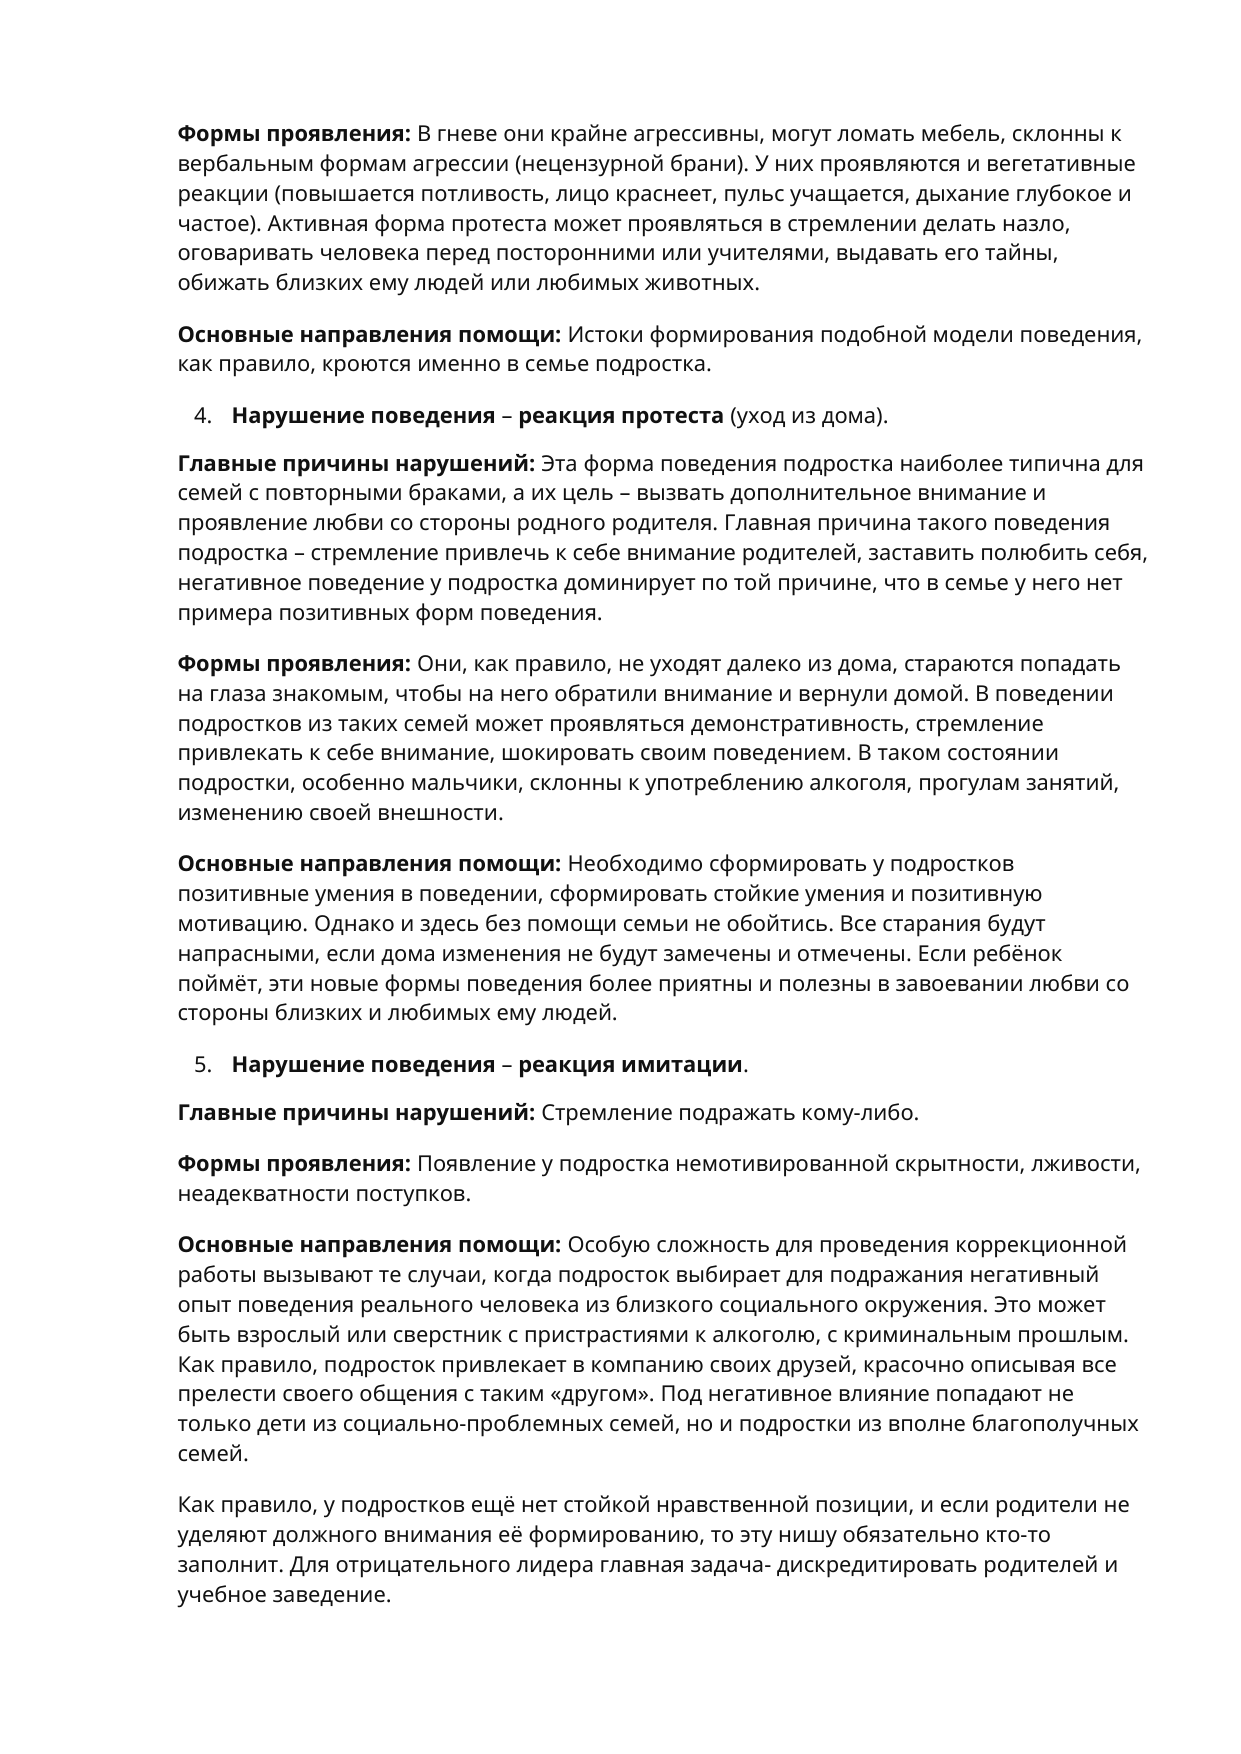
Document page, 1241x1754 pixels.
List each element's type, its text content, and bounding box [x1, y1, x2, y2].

text Формы проявления: В гневе они крайне агрессивны, могут ломать мебель, склонны к вербальным формам агрессии (нецензурной брани). У них проявляются и вегетативные реакции (повышается потливость, лицо краснеет, пульс учащается, дыхание глубокое и частое). Активная форма протеста может проявляться в стремлении делать назло, оговаривать человека перед посторонними или учителями, выдавать его тайны, обижать близких ему людей или любимых животных. [177, 118, 1152, 297]
text Главные причины нарушений: Стремление подражать кому-либо. [177, 1097, 1152, 1126]
text Как правило, у подростков ещё нет стойкой нравственной позиции, и если родители не уделяют должного внимания её формированию, то эту нишу обязательно кто-то заполнит. Для отрицательного лидера главная задача- дискредитировать родителей и учебное заведение. [177, 1489, 1152, 1608]
text Основные направления помощи: Особую сложность для проведения коррекционной работы вызывают те случаи, когда подросток выбирает для подражания негативный опыт поведения реального человека из близкого социального окружения. Это может быть взрослый или сверстник с пристрастиями к алкоголю, с криминальным прошлым. Как правило, подросток привлекает в компанию своих друзей, красочно описывая все прелести своего общения с таким «другом». Под негативное влияние попадают не только дети из социально-проблемных семей, но и подростки из вполне благополучных семей. [177, 1229, 1152, 1468]
text Формы проявления: Появление у подростка немотивированной скрытности, лживости, неадекватности поступков. [177, 1148, 1152, 1208]
text Главные причины нарушений: Эта форма поведения подростка наиболее типична для семей с повторными браками, а их цель – вызвать дополнительное внимание и проявление любви со стороны родного родителя. Главная причина такого поведения подростка – стремление привлечь к себе внимание родителей, заставить полюбить себя, негативное поведение у подростка доминирует по той причине, что в семье у него нет примера позитивных форм поведения. [177, 448, 1152, 626]
text Основные направления помощи: Истоки формирования подобной модели поведения, как правило, кроются именно в семье подростка. [177, 318, 1152, 378]
text Основные направления помощи: Необходимо сформировать у подростков позитивные умения в поведении, сформировать стойкие умения и позитивную мотивацию. Однако и здесь без помощи семьи не обойтись. Все старания будут напрасными, если дома изменения не будут замечены и отмечены. Если ребёнок поймёт, эти новые формы поведения более приятны и полезны в завоевании любви со стороны близких и любимых ему людей. [177, 848, 1152, 1027]
text Формы проявления: Они, как правило, не уходят далеко из дома, стараются попадать на глаза знакомым, чтобы на него обратили внимание и вернули домой. В поведении подростков из таких семей может проявляться демонстративность, стремление привлекать к себе внимание, шокировать своим поведением. В таком состоянии подростки, особенно мальчики, склонны к употреблению алкоголя, прогулам занятий, изменению своей внешности. [177, 648, 1152, 827]
list Нарушение поведения – реакция имитации. [194, 1049, 1152, 1079]
list Нарушение поведения – реакция протеста (уход из дома). [194, 400, 1152, 429]
